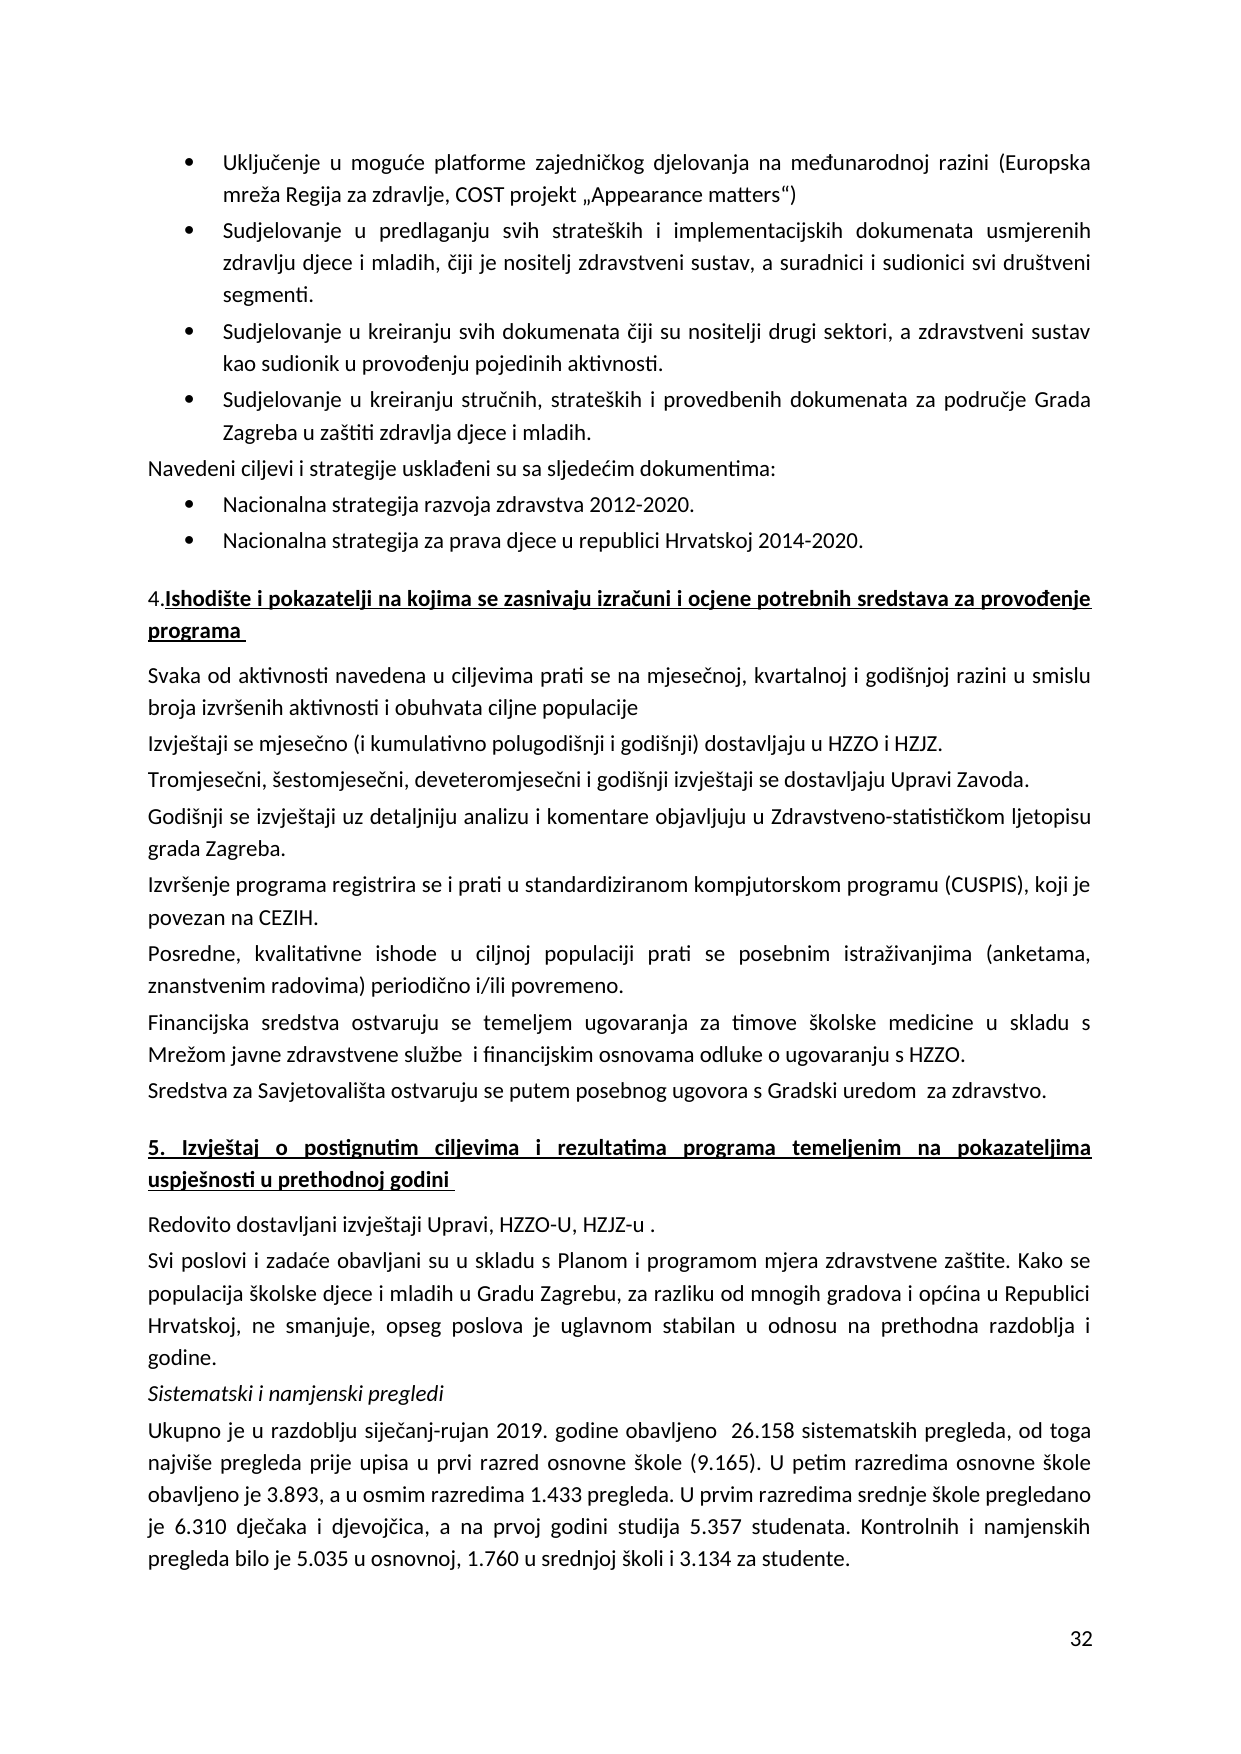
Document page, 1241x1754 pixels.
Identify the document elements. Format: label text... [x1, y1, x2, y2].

list Nacionalna strategija razvoja zdravstva 2012-2020. [185, 490, 1093, 518]
text Sredstva za Savjetovališta ostvaruju se putem posebnog ugovora s Gradski uredom za zdravstvo. [148, 1076, 1093, 1104]
list Uključenje u moguće platforme zajedničkog djelovanja na međunarodnoj razini (Europska mreža Regija za zdravlje, COST projekt „Appearance matters“) [185, 148, 1093, 208]
text Godišnji se izvještaji uz detaljniju analizu i komentare objavljuju u Zdravstveno-statističkom ljetopisu grada Zagreba. [148, 802, 1093, 862]
text Ukupno je u razdoblju siječanj-rujan 2019. godine obavljeno 26.158 sistematskih pregleda, od toga najviše pregleda prije upisa u prvi razred osnovne škole (9.165). U petim razredima osnovne škole obavljeno je 3.893, a u osmim razredima 1.433 pregleda. U prvim razredima srednje škole pregledano je 6.310 dječaka i djevojčica, a na prvoj godini studija 5.357 studenata. Kontrolnih i namjenskih pregleda bilo je 5.035 u osnovnoj, 1.760 u srednjoj školi i 3.134 za studente. [148, 1416, 1093, 1573]
text Navedeni ciljevi i strategije usklađeni su sa sljedećim dokumentima: [148, 454, 1093, 482]
text Izvještaji se mjesečno (i kumulativno polugodišnji i godišnji) dostavljaju u HZZO i HZJZ. [148, 729, 1093, 757]
text Izvršenje programa registrira se i prati u standardiziranom kompjutorskom programu (CUSPIS), koji je povezan na CEZIH. [148, 871, 1093, 931]
text Svi poslovi i zadaće obavljani su u skladu s Planom i programom mjera zdravstvene zaštite. Kako se populacija školske djece i mladih u Gradu Zagrebu, za razliku od mnogih gradova i općina u Republici Hrvatskoj, ne smanjuje, opseg poslova je uglavnom stabilan u odnosu na prethodna razdoblja i godine. [148, 1247, 1093, 1371]
text Posredne, kvalitativne ishode u ciljnoj populaciji prati se posebnim istraživanjima (anketama, znanstvenim radovima) periodično i/ili povremeno. [148, 939, 1093, 999]
text Financijska sredstva ostvaruju se temeljem ugovaranja za timove školske medicine u skladu s Mrežom javne zdravstvene službe i financijskim osnovama odluke o ugovaranju s HZZO. [148, 1008, 1093, 1068]
text Tromjesečni, šestomjesečni, deveteromjesečni i godišnji izvještaji se dostavljaju Upravi Zavoda. [148, 766, 1093, 794]
text Redovito dostavljani izvještaji Upravi, HZZO-U, HZJZ-u . [148, 1210, 1093, 1238]
text Sistematski i namjenski pregledi [148, 1379, 1093, 1407]
list Sudjelovanje u kreiranju svih dokumenata čiji su nositelji drugi sektori, a zdravstveni sustav kao sudionik u provođenju pojedinih aktivnosti. [185, 317, 1093, 377]
text Svaka od aktivnosti navedena u ciljevima prati se na mjesečnoj, kvartalnoj i godišnjoj razini u smislu broja izvršenih aktivnosti i obuhvata ciljne populacije [148, 661, 1093, 721]
list Nacionalna strategija za prava djece u republici Hrvatskoj 2014-2020. [185, 527, 1093, 555]
text 5. Izvještaj o postignutim ciljevima i rezultatima programa temeljenim na pokazateljima uspješnosti u prethodnoj godini [148, 1133, 1093, 1193]
text 4.Ishodište i pokazatelji na kojima se zasnivaju izračuni i ocjene potrebnih sredstava za provođenje programa [148, 584, 1093, 644]
list Sudjelovanje u kreiranju stručnih, strateških i provedbenih dokumenata za područje Grada Zagreba u zaštiti zdravlja djece i mladih. [185, 385, 1093, 446]
list Sudjelovanje u predlaganju svih strateških i implementacijskih dokumenata usmjerenih zdravlju djece i mladih, čiji je nositelj zdravstveni sustav, a suradnici i sudionici svi društveni segmenti. [185, 216, 1093, 308]
